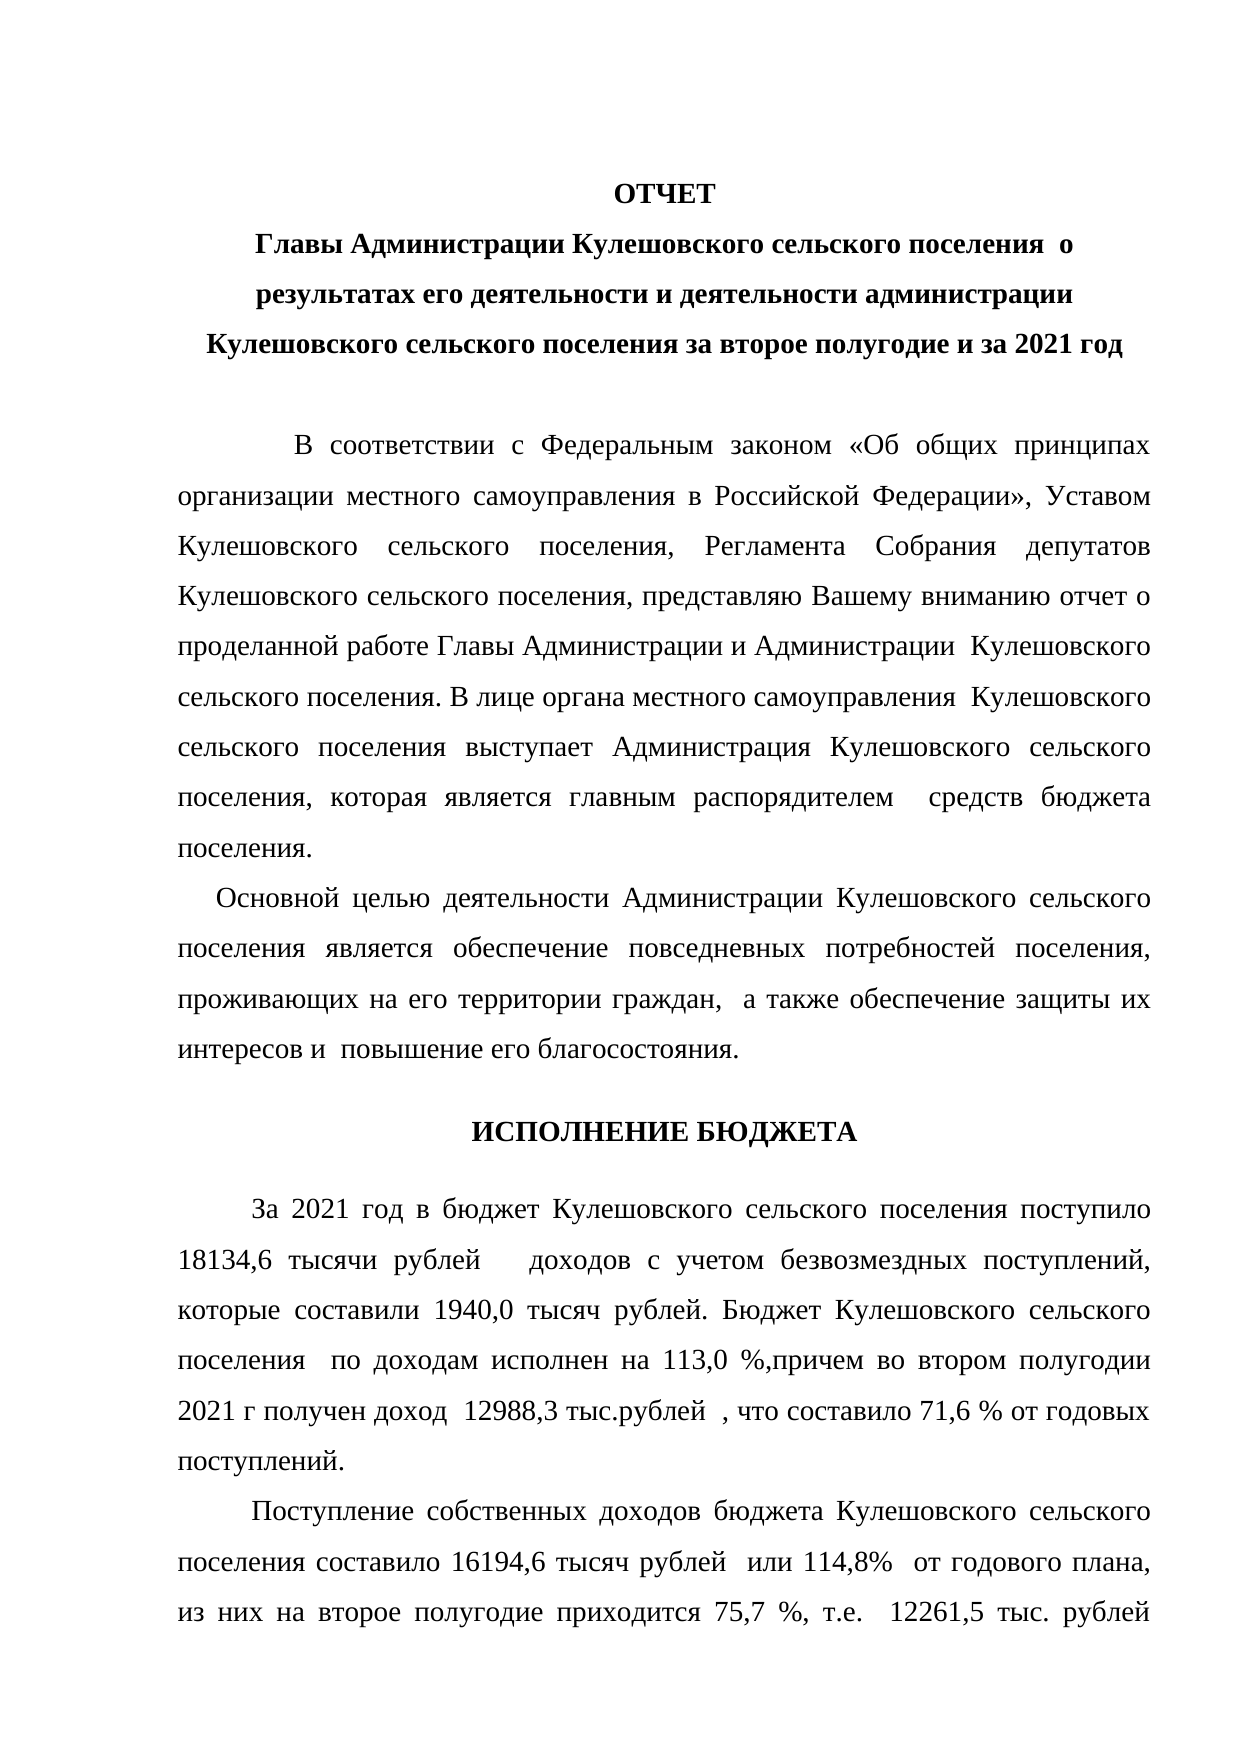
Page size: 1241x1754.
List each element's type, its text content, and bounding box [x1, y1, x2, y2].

text ИСПОЛНЕНИЕ БЮДЖЕТА [177, 1114, 1152, 1148]
text Основной целью деятельности Администрации Кулешовского сельского поселения является обеспечение повседневных потребностей поселения, проживающих на его территории граждан, а также обеспечение защиты их интересов и повышение его благосостояния. [177, 880, 1152, 1064]
text ОТЧЕТ [177, 176, 1152, 209]
text За 2021 год в бюджет Кулешовского сельского поселения поступило 18134,6 тысячи рублей доходов с учетом безвозмездных поступлений, которые составили 1940,0 тысяч рублей. Бюджет Кулешовского сельского поселения по доходам исполнен на 113,0 %,причем во втором полугодии 2021 г получен доход 12988,3 тыс.рублей , что составило 71,6 % от годовых поступлений. [177, 1191, 1152, 1477]
text В соответствии с Федеральным законом «Об общих принципах организации местного самоуправления в Российской Федерации», Уставом Кулешовского сельского поселения, Регламента Собрания депутатов Кулешовского сельского поселения, представляю Вашему вниманию отчет о проделанной работе Главы Администрации и Администрации Кулешовского сельского поселения. В лице органа местного самоуправления Кулешовского сельского поселения выступает Администрация Кулешовского сельского поселения, которая является главным распорядителем средств бюджета поселения. [177, 427, 1152, 863]
text Главы Администрации Кулешовского сельского поселения о результатах его деятельности и деятельности администрации Кулешовского сельского поселения за второе полугодие и за 2021 год [177, 226, 1152, 360]
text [177, 1493, 1152, 1627]
